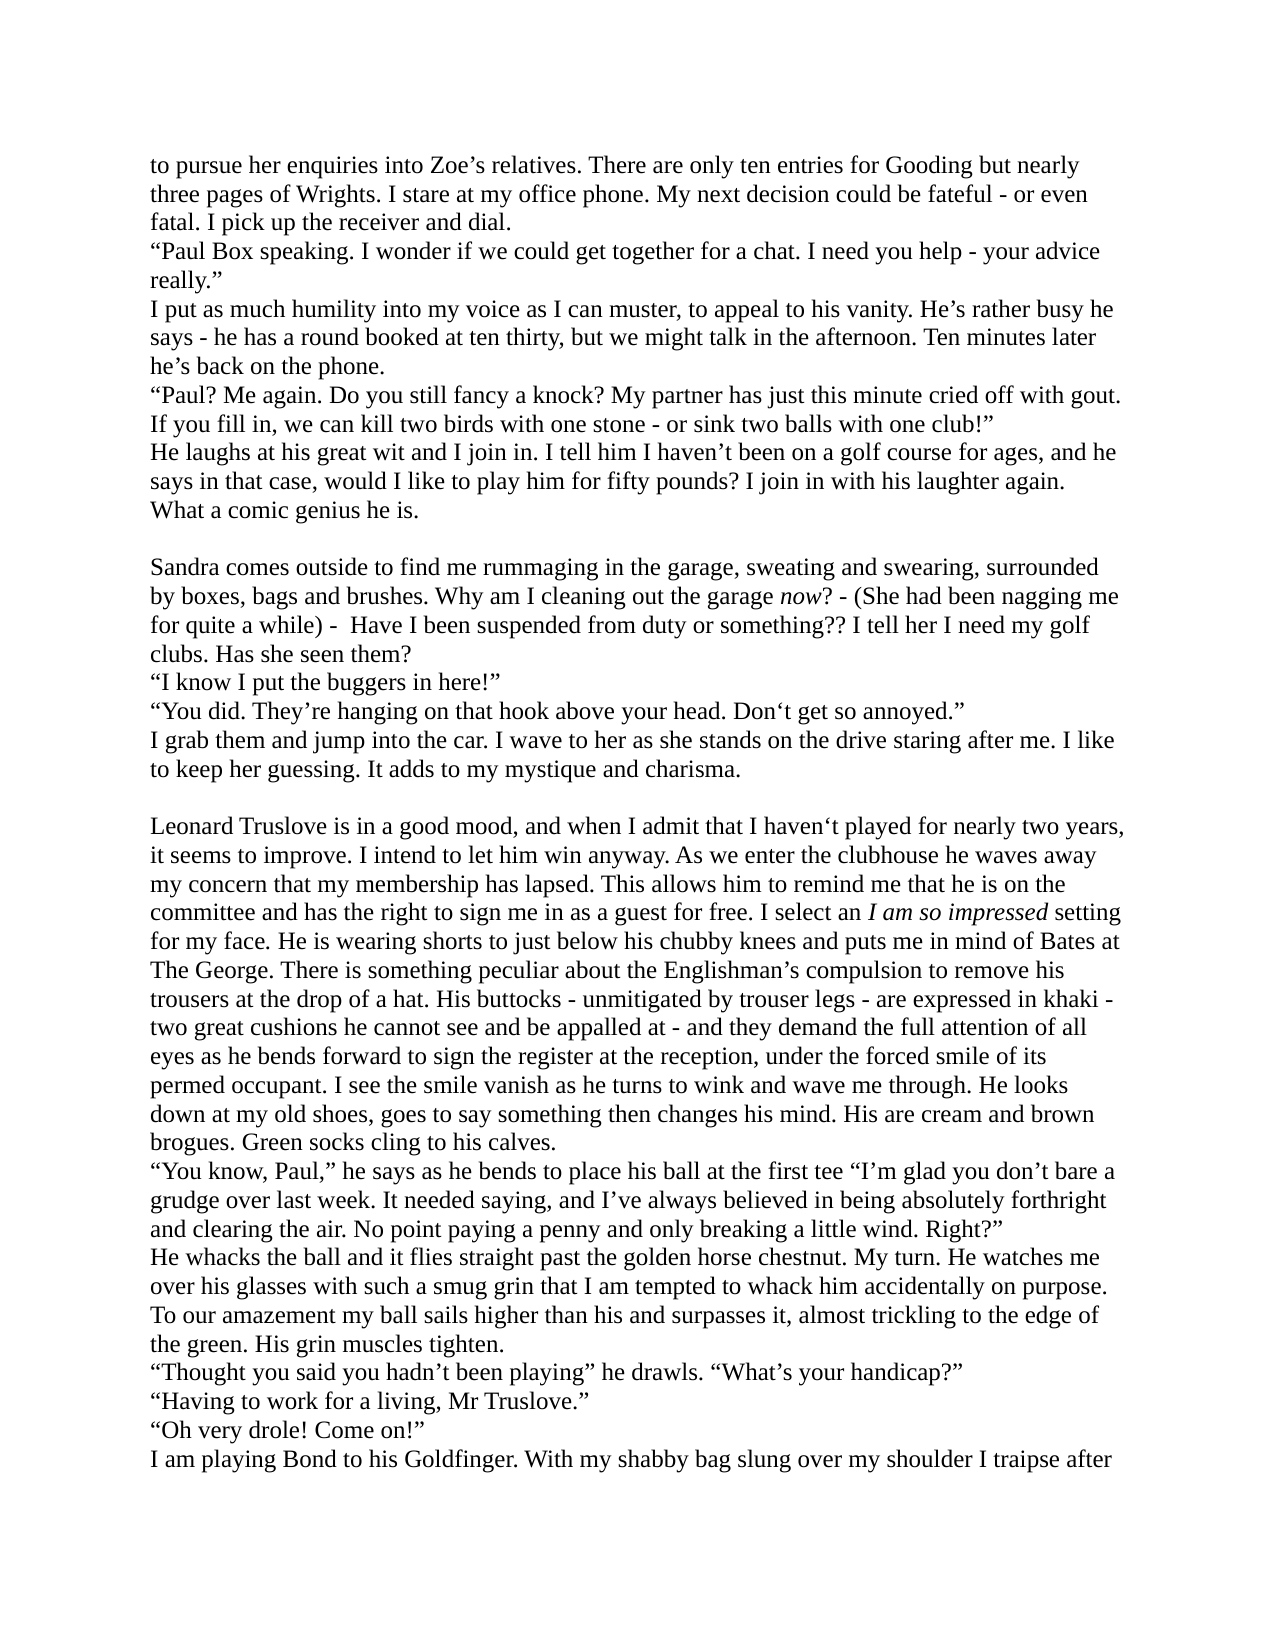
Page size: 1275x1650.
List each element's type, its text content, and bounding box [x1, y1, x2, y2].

text “Paul? Me again. Do you still fancy a knock? My partner has just this minute cried off with gout. If you fill in, we can kill two birds with one stone - or sink two balls with one club!” [150, 380, 1125, 437]
text “You know, Paul,” he says as he bends to place his ball at the first tee “I’m glad you don’t bare a grudge over last week. It needed saying, and I’ve always believed in being absolutely forthright and clearing the air. No point paying a penny and only breaking a little wind. Right?” [150, 1156, 1125, 1242]
text I put as much humility into my voice as I can muster, to appeal to his vanity. He’s rather busy he says - he has a round booked at ten thirty, but we might talk in the afternoon. Ten minutes later he’s back on the phone. [150, 294, 1125, 380]
text He whacks the ball and it flies straight past the golden horse chestnut. My turn. He watches me over his glasses with such a smug grin that I am tempted to whack him accidentally on purpose. To our amazement my ball sails higher than his and surpasses it, almost trickling to the edge of the green. His grin muscles tighten. [150, 1242, 1125, 1357]
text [150, 1444, 1125, 1472]
text “You did. They’re hanging on that hook above your head. Don‘t get so annoyed.” [150, 696, 1125, 725]
text “I know I put the buggers in here!” [150, 667, 1125, 696]
text Leonard Truslove is in a good mood, and when I admit that I haven‘t played for nearly two years, it seems to improve. I intend to let him win anyway. As we enter the clubhouse he waves away my concern that my membership has lapsed. This allows him to remind me that he is on the committee and has the right to sign me in as a guest for free. I select an I am so impressed setting for my face. He is wearing shorts to just below his chubby knees and puts me in mind of Bates at The George. There is something peculiar about the Englishman’s compulsion to remove his trousers at the drop of a hat. His buttocks - unmitigated by trouser legs - are expressed in khaki - two great cushions he cannot see and be appalled at - and they demand the full attention of all eyes as he bends forward to sign the register at the reception, under the forced smile of its permed occupant. I see the smile vanish as he turns to wink and wave me through. He looks down at my old shoes, goes to say something then changes his mind. His are cream and brown brogues. Green socks cling to his calves. [150, 811, 1125, 1156]
text Sandra comes outside to find me rummaging in the garage, sweating and swearing, surrounded by boxes, bags and brushes. Why am I cleaning out the garage now? - (She had been nagging me for quite a while) - Have I been suspended from duty or something?? I tell her I need my golf clubs. Has she seen them? [150, 552, 1125, 667]
text “Thought you said you hadn’t been playing” he drawls. “What’s your handicap?” [150, 1357, 1125, 1386]
text I grab them and jump into the car. I wave to her as she stands on the drive staring after me. I like to keep her guessing. It adds to my mystique and charisma. [150, 725, 1125, 782]
text “Paul Box speaking. I wonder if we could get together for a chat. I need you help - your advice really.” [150, 236, 1125, 294]
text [150, 150, 1125, 236]
text “Having to work for a living, Mr Truslove.” [150, 1386, 1125, 1415]
text “Oh very drole! Come on!” [150, 1415, 1125, 1444]
text He laughs at his great wit and I join in. I tell him I haven’t been on a golf course for ages, and he says in that case, would I like to play him for fifty pounds? I join in with his laughter again. What a comic genius he is. [150, 437, 1125, 524]
